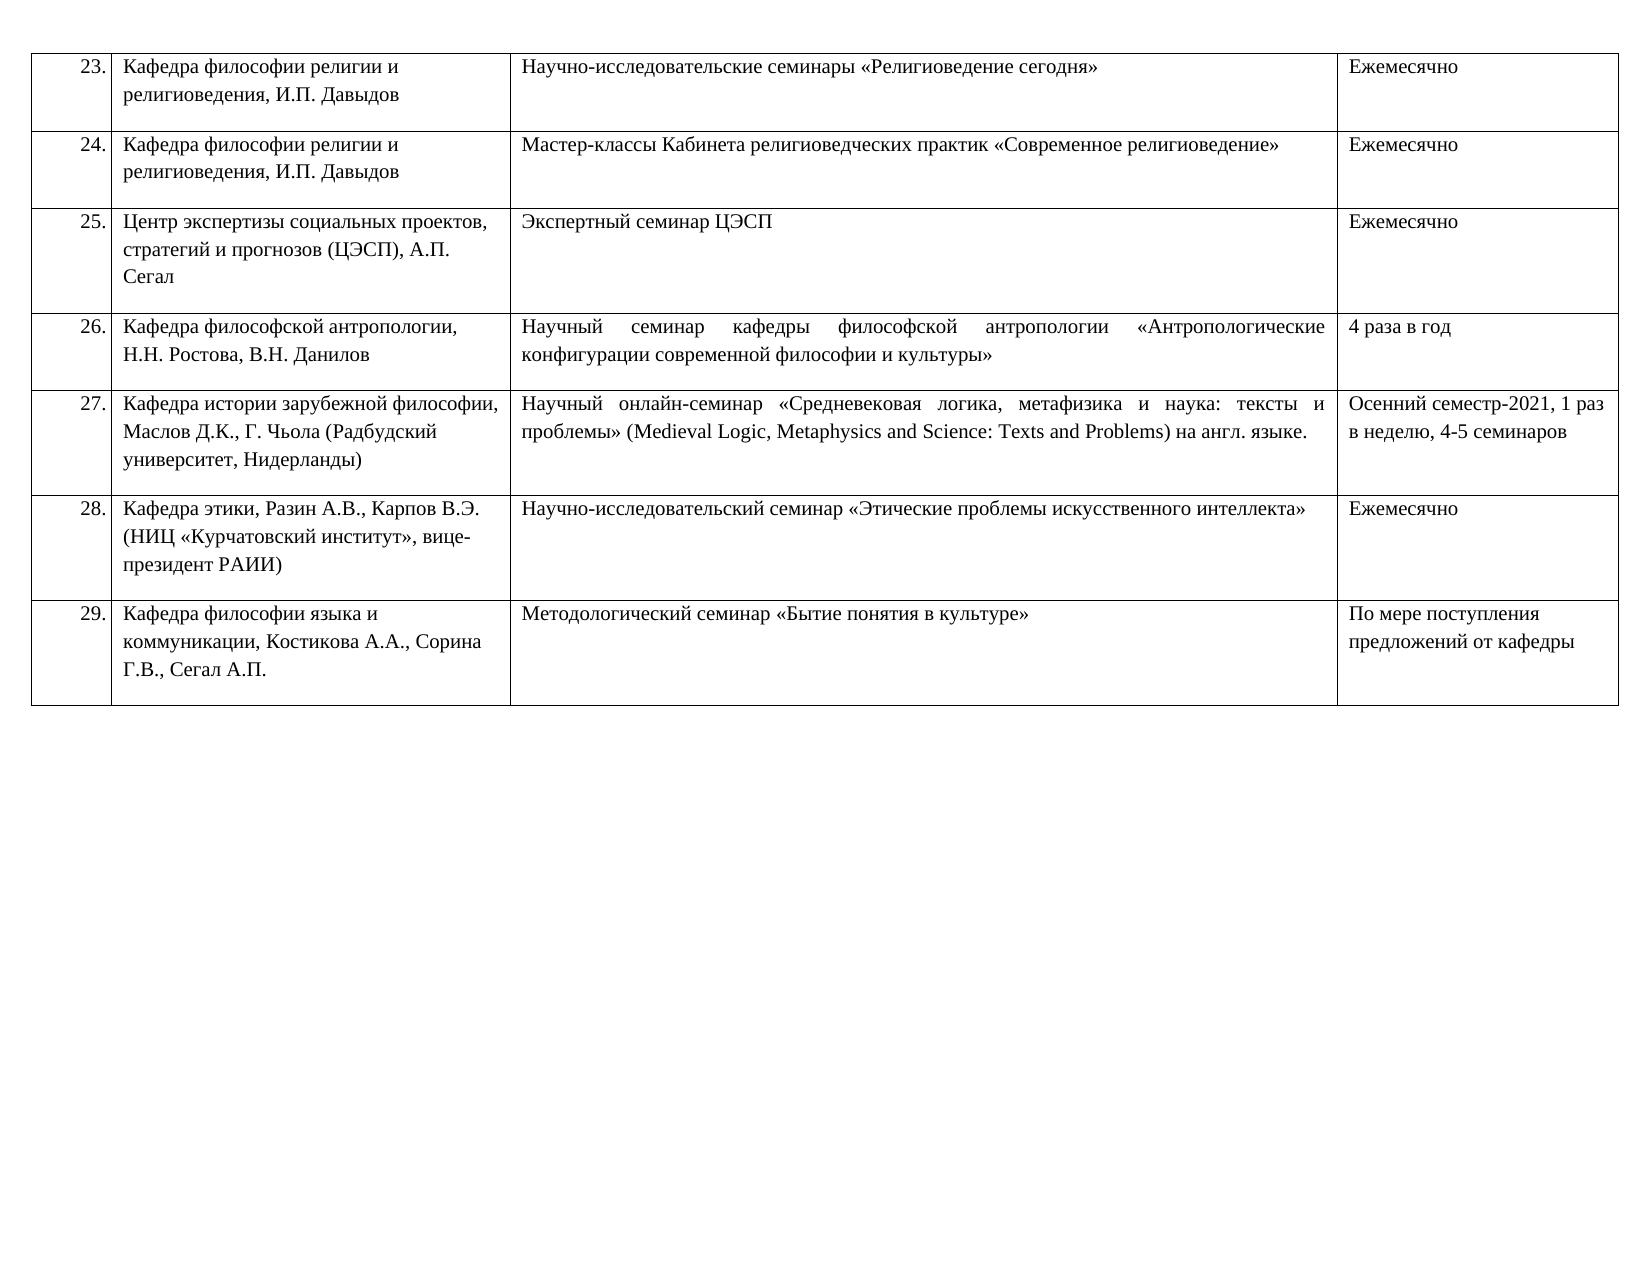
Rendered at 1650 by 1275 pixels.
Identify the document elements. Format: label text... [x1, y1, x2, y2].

table_cell Научный онлайн-семинар «Средневековая логика, метафизика и наука: тексты и проблемы» (Medieval Logic, Metaphysics and Science: Texts and Problems) на англ. языке. [511, 391, 1337, 495]
table_cell Экспертный семинар ЦЭСП [511, 209, 1337, 313]
table_cell [32, 496, 111, 600]
table_cell Кафедра философии языка и коммуникации, Костикова А.А., Сорина Г.В., Сегал А.П. [112, 601, 510, 705]
table_cell [32, 54, 111, 131]
table_cell Кафедра философии религии и религиоведения, И.П. Давыдов [112, 132, 510, 208]
table_cell 4 раза в год [1338, 314, 1618, 390]
table_cell Научный семинар кафедры философской антропологии «Антропологические конфигурации современной философии и культуры» [511, 314, 1337, 390]
table_cell Кафедра истории зарубежной философии, Маслов Д.К., Г. Чьола (Радбудский университет, Нидерланды) [112, 391, 510, 495]
table_cell Центр экспертизы социальных проектов, стратегий и прогнозов (ЦЭСП), А.П. Сегал [112, 209, 510, 313]
table_cell Кафедра философии религии и религиоведения, И.П. Давыдов [112, 54, 510, 131]
table_cell По мере поступления предложений от кафедры [1338, 601, 1618, 705]
table_cell [32, 601, 111, 705]
table_cell Осенний семестр-2021, 1 раз в неделю, 4-5 семинаров [1338, 391, 1618, 495]
table_cell Мастер-классы Кабинета религиоведческих практик «Современное религиоведение» [511, 132, 1337, 208]
table_cell Ежемесячно [1338, 54, 1618, 131]
table_cell Методологический семинар «Бытие понятия в культуре» [511, 601, 1337, 705]
table_cell Ежемесячно [1338, 496, 1618, 600]
table_cell Ежемесячно [1338, 132, 1618, 208]
table_cell Кафедра философской антропологии, Н.Н. Ростова, В.Н. Данилов [112, 314, 510, 390]
table_cell Научно-исследовательский семинар «Этические проблемы искусственного интеллекта» [511, 496, 1337, 600]
table_cell [32, 391, 111, 495]
table_cell Кафедра этики, Разин А.В., Карпов В.Э. (НИЦ «Курчатовский институт», вице-президент РАИИ) [112, 496, 510, 600]
table_cell [32, 132, 111, 208]
table_cell [32, 209, 111, 313]
table_cell Научно-исследовательские семинары «Религиоведение сегодня» [511, 54, 1337, 131]
table_cell Ежемесячно [1338, 209, 1618, 313]
table_cell [32, 314, 111, 390]
